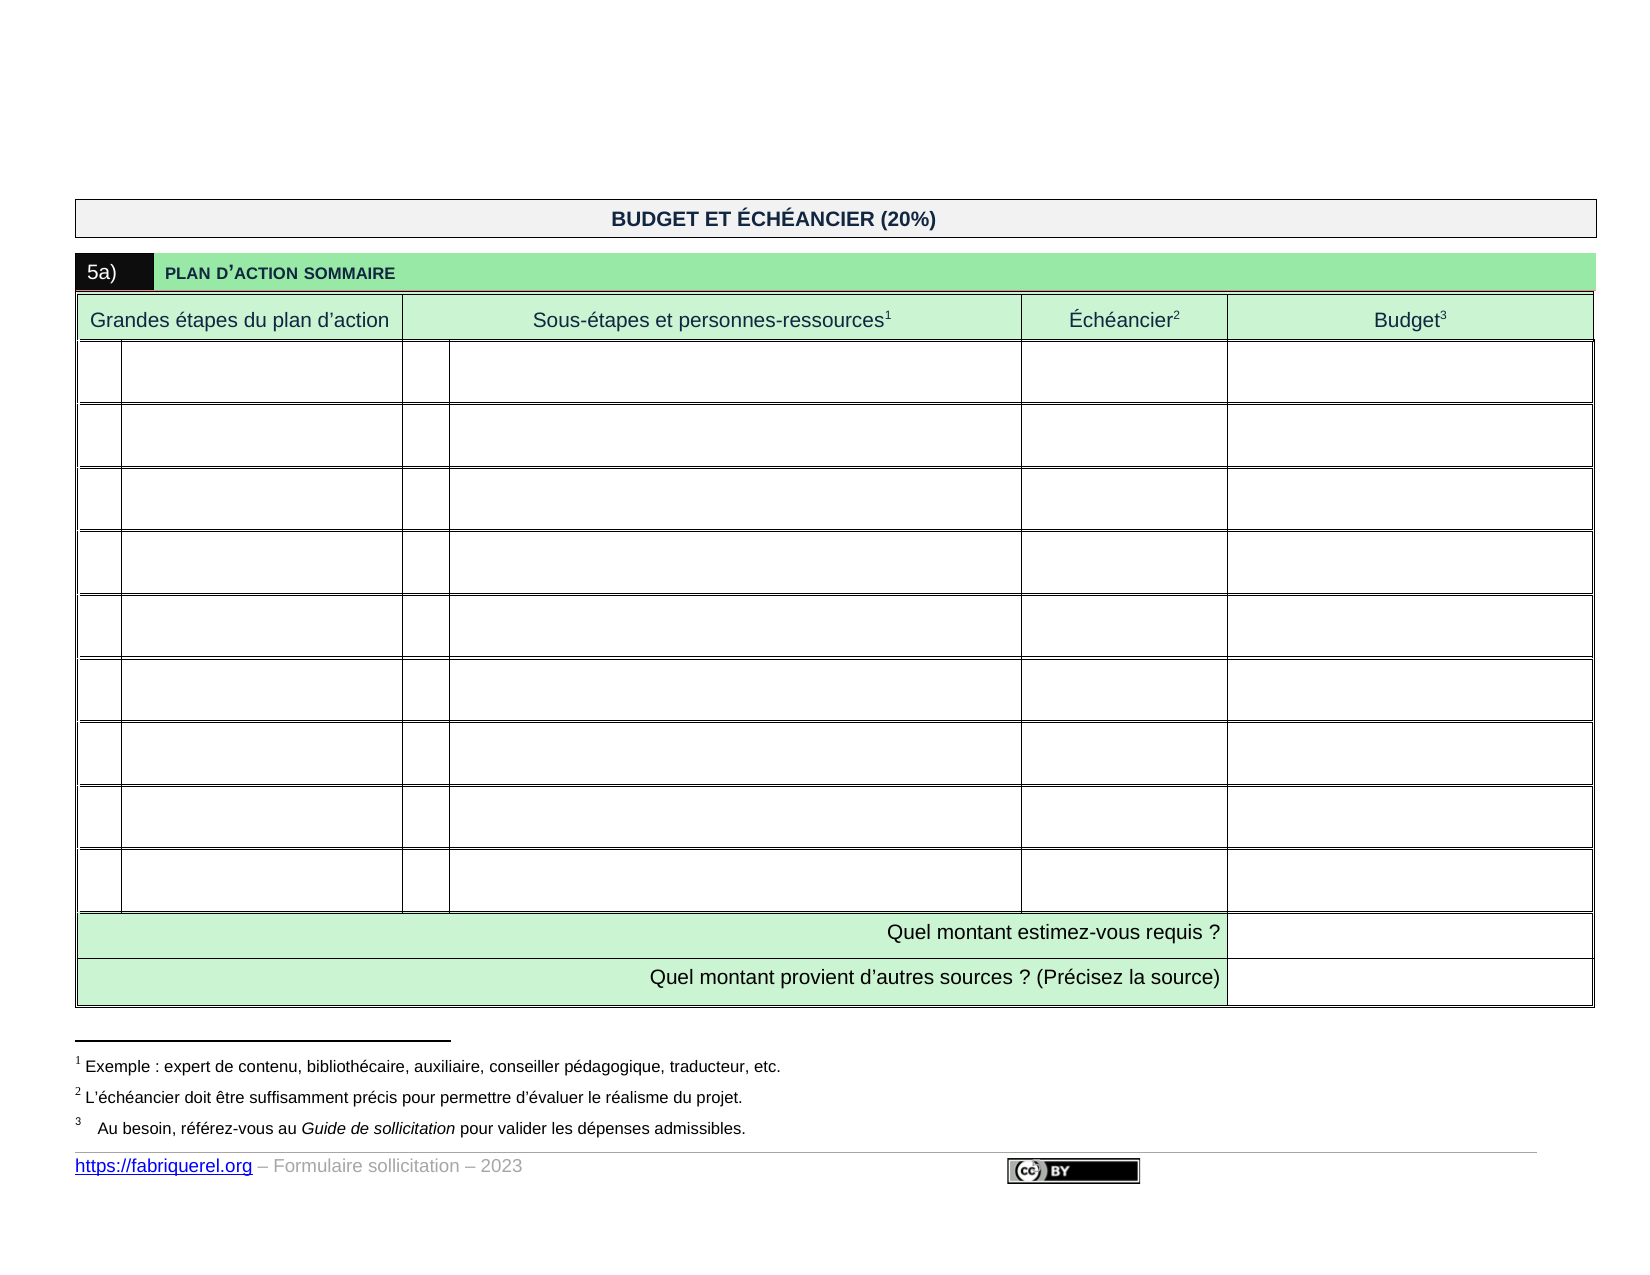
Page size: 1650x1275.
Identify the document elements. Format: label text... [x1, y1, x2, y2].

table_cell [1228, 342, 1592, 402]
table_cell [450, 469, 1021, 529]
table_cell [122, 469, 402, 529]
table_cell [1228, 914, 1592, 958]
picture [1007, 1158, 1141, 1184]
table_cell [122, 532, 402, 593]
table_cell [450, 723, 1021, 783]
table_cell [450, 405, 1021, 466]
table_cell [77, 847, 121, 911]
table_cell [122, 405, 402, 466]
table_cell Quel montant provient d’autres sources ? (Précisez la source) [78, 959, 1227, 1005]
table_cell [403, 342, 449, 402]
table_cell [77, 593, 121, 656]
table_cell [1228, 596, 1592, 656]
table_cell [122, 850, 402, 911]
table_cell [78, 784, 121, 847]
table_header BUDGET ET ÉCHÉANCIER (20%) [76, 200, 1596, 237]
table_cell [403, 532, 449, 593]
table_cell [1022, 405, 1227, 466]
table_header Échéancier [1022, 295, 1227, 339]
table_header plan d’action sommaire [154, 253, 1596, 290]
table_cell [1022, 596, 1227, 656]
table_cell Quel montant estimez-vous requis ? [78, 911, 1227, 958]
table_cell [403, 787, 449, 847]
table_cell [77, 720, 121, 783]
table_cell [77, 529, 121, 593]
table_cell [1228, 787, 1592, 847]
table_cell [1022, 660, 1227, 720]
table_cell [1022, 469, 1227, 529]
table_cell [122, 342, 402, 402]
table_cell [122, 723, 402, 783]
table_cell [1228, 660, 1592, 720]
table_cell [1022, 787, 1227, 847]
table_cell [450, 532, 1021, 593]
table_cell [450, 660, 1021, 720]
table_header Budget [1228, 295, 1593, 339]
table_cell [403, 596, 449, 656]
table_cell [78, 339, 121, 402]
table_cell [1022, 850, 1227, 911]
table_cell [1228, 850, 1592, 911]
table_cell [450, 596, 1021, 656]
table_cell [122, 660, 402, 720]
table_cell [450, 342, 1021, 402]
table_cell [1228, 723, 1592, 783]
table_cell [403, 405, 449, 466]
table_cell [403, 660, 449, 720]
table_cell [78, 466, 121, 529]
table_cell [78, 656, 121, 720]
table_cell [450, 850, 1021, 911]
table_header Sous-étapes et personnes-ressources [403, 295, 1021, 339]
table_cell [1022, 532, 1227, 593]
table_cell [403, 723, 449, 783]
table_cell [1228, 405, 1592, 466]
table_cell [122, 787, 402, 847]
table_header Grandes étapes du plan d’action [78, 295, 402, 339]
table_cell [403, 850, 449, 911]
table_header 5a) [76, 254, 153, 290]
table_cell [1022, 723, 1227, 783]
table_cell [122, 596, 402, 656]
table_cell [1228, 959, 1592, 1005]
table_cell [77, 402, 121, 466]
table_cell [1022, 342, 1227, 402]
table_cell [403, 469, 449, 529]
table_cell [1228, 469, 1592, 529]
table_cell [450, 787, 1021, 847]
table_cell [1228, 532, 1592, 593]
